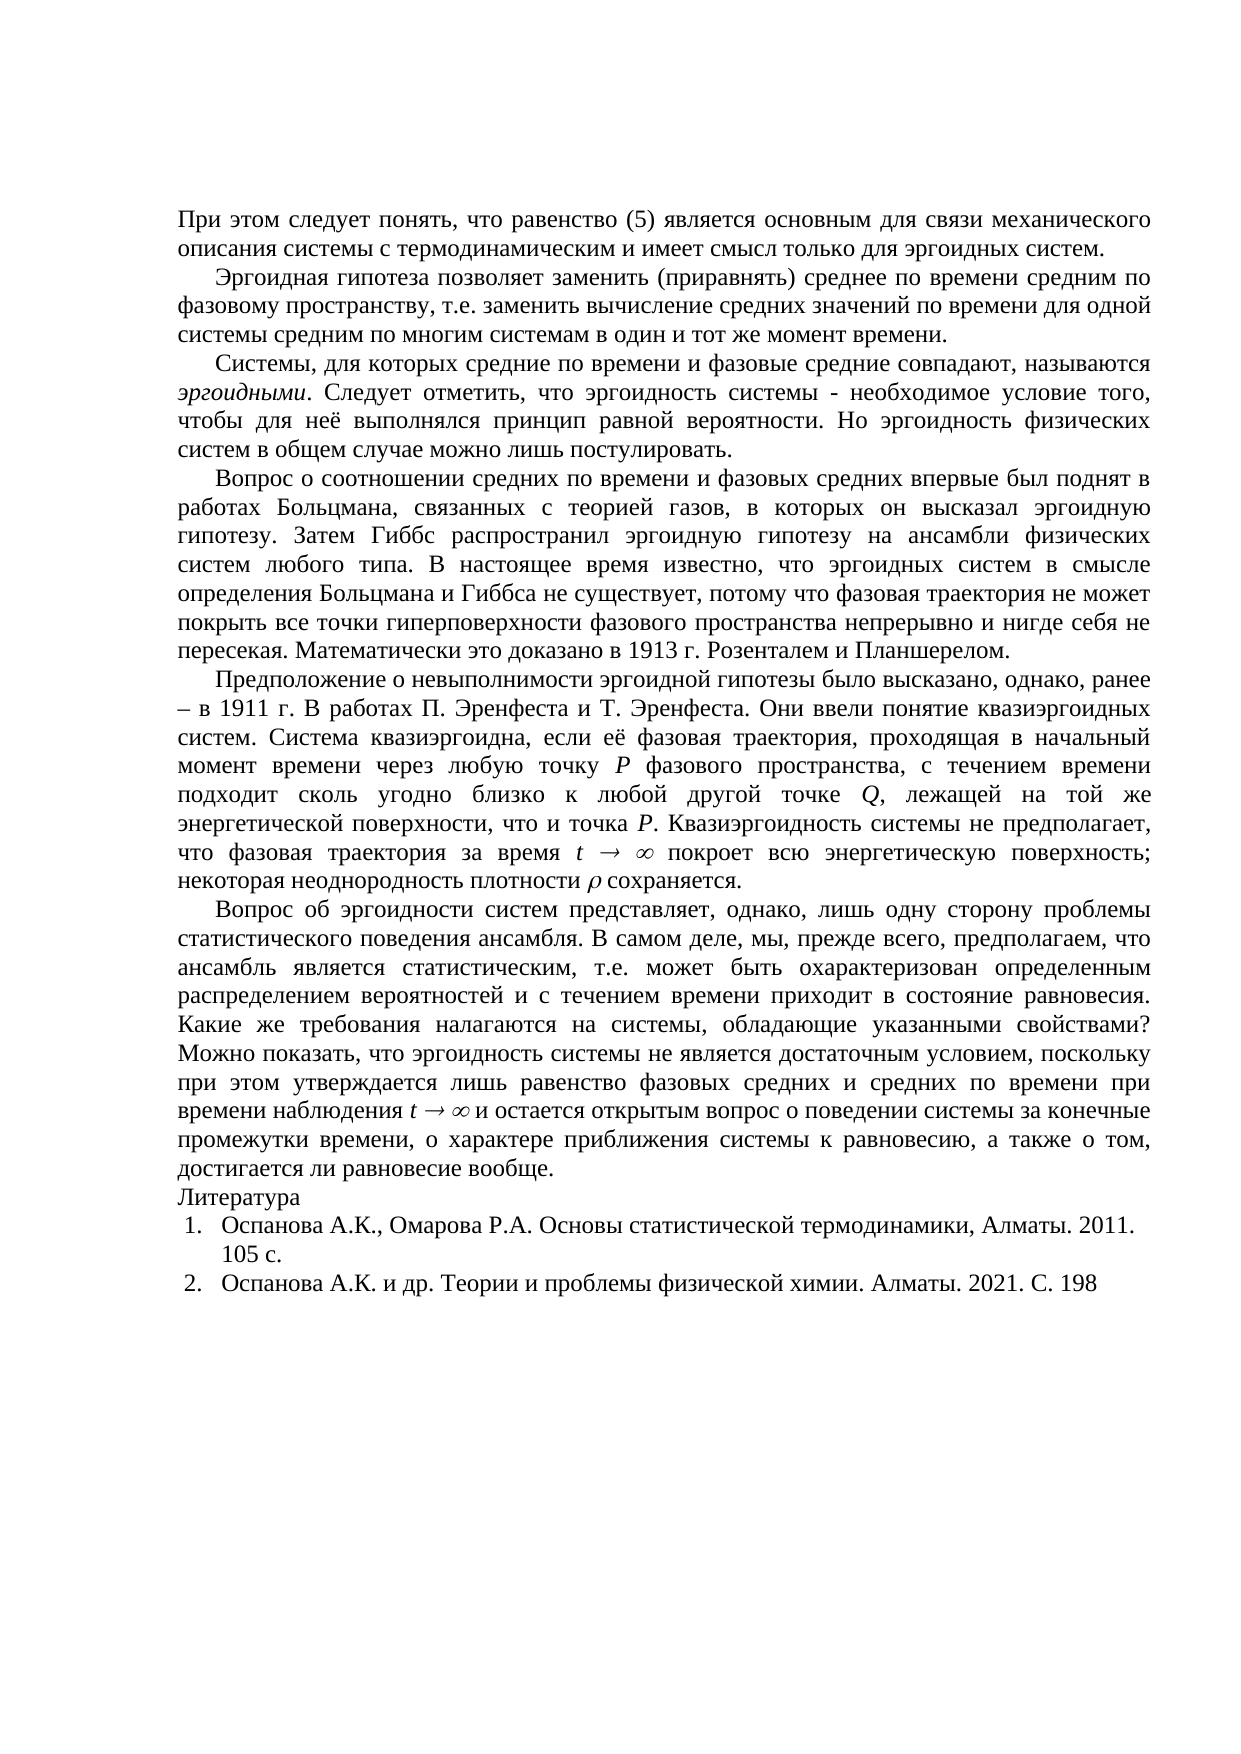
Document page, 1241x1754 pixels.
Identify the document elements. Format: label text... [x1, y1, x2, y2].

text Литература [177, 1182, 1152, 1211]
text Вопрос о соотношении средних по времени и фазовых средних впервые был поднят в работах Больцмана, связанных с теорией газов, в которых он высказал эргоидную гипотезу. Затем Гиббс распространил эргоидную гипотезу на ансамбли физических систем любого типа. В настоящее время известно, что эргоидных систем в смысле определения Больцмана и Гиббса не существует, потому что фазовая траектория не может покрыть все точки гиперповерхности фазового пространства непрерывно и нигде себя не пересекая. Математически это доказано в . Розенталем и Планшерелом. [177, 463, 1152, 664]
text Эргоидная гипотеза позволяет заменить (приравнять) среднее по времени средним по фазовому пространству, т.е. заменить вычисление средних значений по времени для одной системы средним по многим системам в один и тот же момент времени. [177, 262, 1152, 348]
text Системы, для которых средние по времени и фазовые средние совпадают, называются эргоидными. Следует отметить, что эргоидность системы - необходимое условие того, чтобы для неё выполнялся принцип равной вероятности. Но эргоидность физических систем в общем случае можно лишь постулировать. [177, 348, 1152, 463]
list Оспанова А.К., Омарова Р.А. Основы статистической термодинамики, Алматы. 2011. 105 с. [183, 1211, 1152, 1268]
text Предположение о невыполнимости эргоидной гипотезы было высказано, однако, ранее – в . В работах П. Эренфеста и Т. Эренфеста. Они ввели понятие квазиэргоидных систем. Система квазиэргоидна, если её фазовая траектория, проходящая в начальный момент времени через любую точку Р фазового пространства, с течением времени подходит сколь угодно близко к любой другой точке Q, лежащей на той же энергетической поверхности, что и точка Р. Квазиэргоидность системы не предполагает, что фазовая траектория за время t покроет всю энергетическую поверхность; некоторая неоднородность плотности сохраняется. [177, 664, 1152, 894]
text При этом следует понять, что равенство (5) является основным для связи механического описания системы с термодинамическим и имеет смысл только для эргоидных систем. [177, 204, 1152, 262]
list Оспанова А.К. и др. Теории и проблемы физической химии. Алматы. 2021. С. 198 [183, 1268, 1152, 1297]
text Вопрос об эргоидности систем представляет, однако, лишь одну сторону проблемы статистического поведения ансамбля. В самом деле, мы, прежде всего, предполагаем, что ансамбль является статистическим, т.е. может быть охарактеризован определенным распределением вероятностей и с течением времени приходит в состояние равновесия. Какие же требования налагаются на системы, обладающие указанными свойствами? Можно показать, что эргоидность системы не является достаточным условием, поскольку при этом утверждается лишь равенство фазовых средних и средних по времени при времени наблюдения t и остается открытым вопрос о поведении системы за конечные промежутки времени, о характере приближения системы к равновесию, а также о том, достигается ли равновесие вообще. [177, 894, 1152, 1182]
